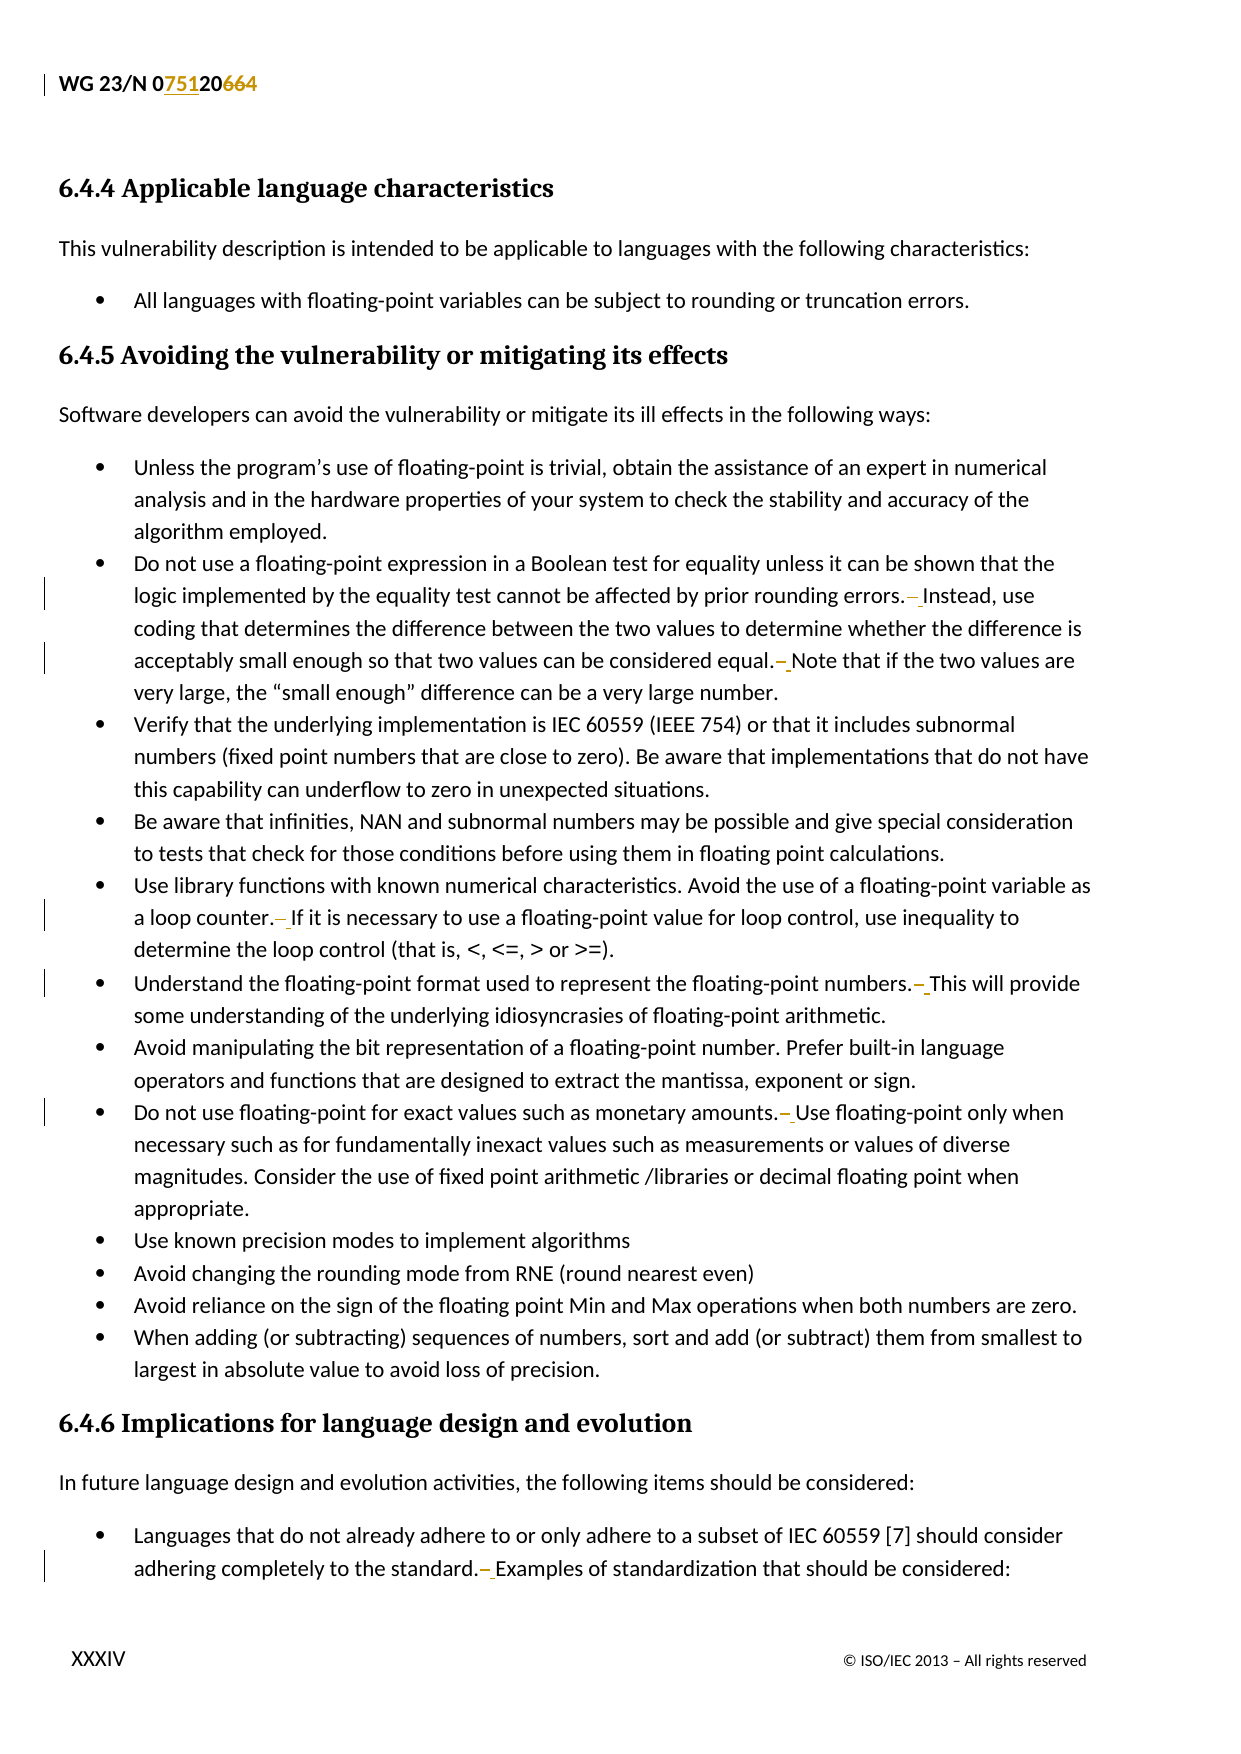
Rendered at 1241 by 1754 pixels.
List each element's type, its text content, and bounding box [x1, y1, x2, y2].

list Use known precision modes to implement algorithms [96, 1227, 1099, 1255]
subtitle 6.4.6 Implications for language design and evolution [58, 1408, 1099, 1439]
list Avoid changing the rounding mode from RNE (round nearest even) [96, 1259, 1099, 1287]
subtitle 6.4.5 Avoiding the vulnerability or mitigating its effects [58, 340, 1099, 371]
list Use library functions with known numerical characteristics. Avoid the use of a floating-point variable as a loop counter.If it is necessary to use a floating-point value for loop control, use inequality to determine the loop control (that is, <, <=, > or >=). [96, 871, 1099, 965]
list Languages that do not already adhere to or only adhere to a subset of IEC 60559 [7] should consider adhering completely to the standard.Examples of standardization that should be considered: [96, 1522, 1099, 1582]
list Verify that the underlying implementation is IEC 60559 (IEEE 754) or that it includes subnormal numbers (fixed point numbers that are close to zero). Be aware that implementations that do not have this capability can underflow to zero in unexpected situations. [96, 710, 1099, 803]
list When adding (or subtracting) sequences of numbers, sort and add (or subtract) them from smallest to largest in absolute value to avoid loss of precision. [96, 1323, 1099, 1383]
text In future language design and evolution activities, the following items should be considered: [58, 1468, 1099, 1497]
text This vulnerability description is intended to be applicable to languages with the following characteristics: [58, 234, 1099, 262]
list Avoid reliance on the sign of the floating point Min and Max operations when both numbers are zero. [96, 1291, 1099, 1319]
text Software developers can avoid the vulnerability or mitigate its ill effects in the following ways: [58, 400, 1099, 428]
list Understand the floating-point format used to represent the floating-point numbers.This will provide some understanding of the underlying idiosyncrasies of floating-point arithmetic. [96, 969, 1099, 1029]
list Do not use a floating-point expression in a Boolean test for equality unless it can be shown that the logic implemented by the equality test cannot be affected by prior rounding errors.Instead, use coding that determines the difference between the two values to determine whether the difference is acceptably small enough so that two values can be considered equal.Note that if the two values are very large, the “small enough” difference can be a very large number. [96, 549, 1099, 706]
list Unless the program’s use of floating-point is trivial, obtain the assistance of an expert in numerical analysis and in the hardware properties of your system to check the stability and accuracy of the algorithm employed. [96, 453, 1099, 545]
list Avoid manipulating the bit representation of a floating-point number. Prefer built-in language operators and functions that are designed to extract the mantissa, exponent or sign. [96, 1033, 1099, 1094]
subtitle 6.4.4 Applicable language characteristics [58, 173, 1099, 205]
list All languages with floating-point variables can be subject to rounding or truncation errors. [96, 287, 1099, 315]
list Be aware that infinities, NAN and subnormal numbers may be possible and give special consideration to tests that check for those conditions before using them in floating point calculations. [96, 807, 1099, 867]
list Do not use floating-point for exact values such as monetary amounts.Use floating-point only when necessary such as for fundamentally inexact values such as measurements or values of diverse magnitudes. Consider the use of fixed point arithmetic /libraries or decimal floating point when appropriate. [96, 1098, 1099, 1222]
